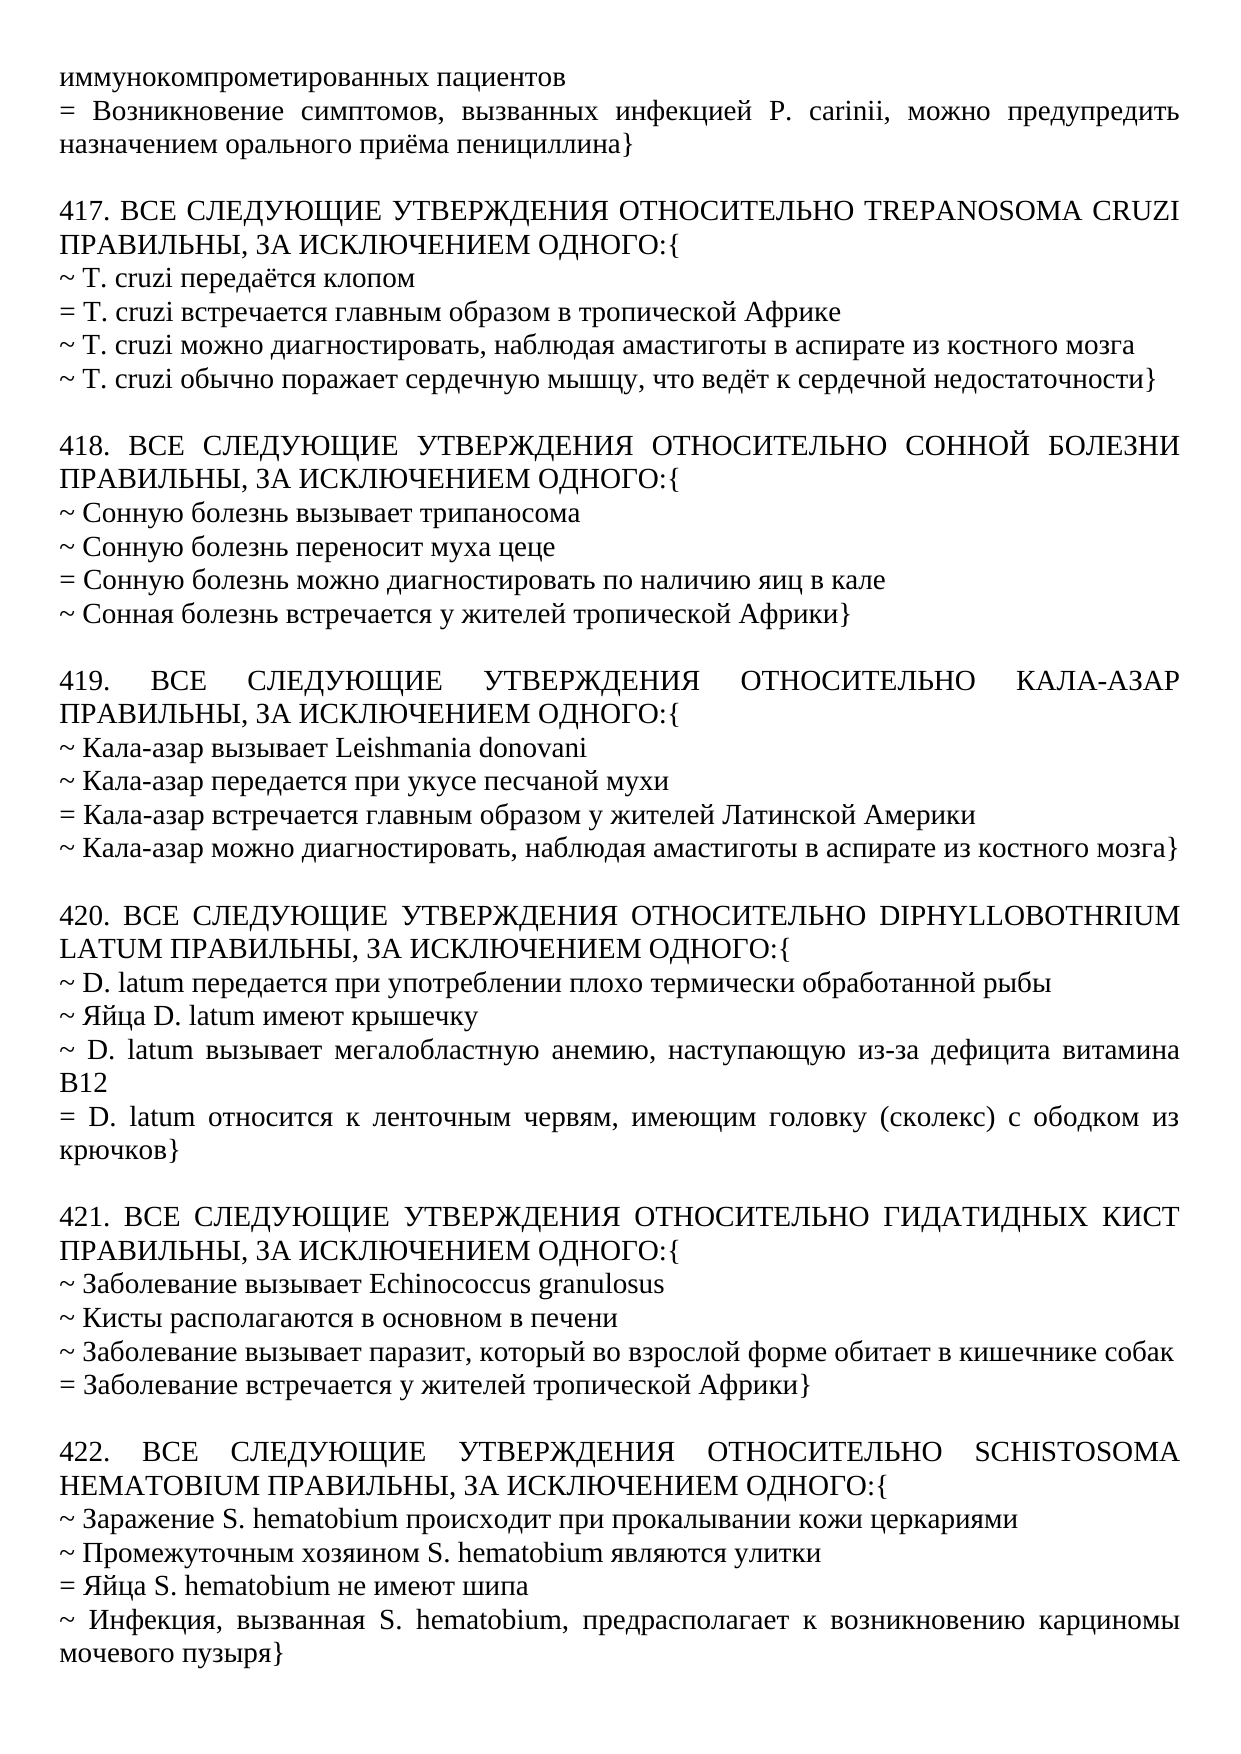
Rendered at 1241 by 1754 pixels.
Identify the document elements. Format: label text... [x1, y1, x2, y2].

text 418. ВСЕ СЛЕДУЮЩИЕ УТВЕРЖДЕНИЯ ОТНОСИТЕЛЬНО СОННОЙ БОЛЕЗНИ ПРАВИЛЬНЫ, ЗА ИСКЛЮЧЕНИЕМ ОДНОГО:{ [59, 428, 1181, 495]
text ~ Заболевание вызывает паразит, который во взрослой форме обитает в кишечнике собак [59, 1334, 1181, 1367]
text = T. cruzi встречается главным образом в тропической Африке [59, 294, 1181, 327]
text 422. ВСЕ СЛЕДУЮЩИЕ УТВЕРЖДЕНИЯ ОТНОСИТЕЛЬНО SCHISTOSOMA HEMATOBIUM ПРАВИЛЬНЫ, ЗА ИСКЛЮЧЕНИЕМ ОДНОГО:{ [59, 1434, 1181, 1501]
text ~ Инфекция, вызванная S. hematobium, предрасполагает к возникновению карциномы мочевого пузыря} [59, 1602, 1181, 1669]
text = Яйца S. hematobium не имеют шипа [59, 1568, 1181, 1602]
text ~ T. cruzi можно диагностировать, наблюдая амастиготы в аспирате из костного мозга [59, 327, 1181, 361]
text ~ Сонная болезнь встречается у жителей тропической Африки} [59, 596, 1181, 629]
text ~ D. latum вызывает мегалобластную анемию, наступающую из-за дефицита витамина В12 [59, 1032, 1181, 1099]
text ~ Сонную болезнь вызывает трипаносома [59, 495, 1181, 529]
text 417. ВСЕ СЛЕДУЮЩИЕ УТВЕРЖДЕНИЯ ОТНОСИТЕЛЬНО TREPANOSOMA CRUZI ПРАВИЛЬНЫ, ЗА ИСКЛЮЧЕНИЕМ ОДНОГО:{ [59, 193, 1181, 260]
text ~ Сонную болезнь переносит муха цеце [59, 529, 1181, 562]
text = Кала-азар встречается главным образом у жителей Латинской Америки [59, 797, 1181, 831]
text ~ Промежуточным хозяином S. hematobium являются улитки [59, 1535, 1181, 1568]
text ~ Заболевание вызывает Echinococcus granulosus [59, 1267, 1181, 1300]
text ~ Заражение S. hematobium происходит при прокалывании кожи церкариями [59, 1501, 1181, 1535]
text 420. ВСЕ СЛЕДУЮЩИЕ УТВЕРЖДЕНИЯ ОТНОСИТЕЛЬНО DIPHYLLOBOTHRIUM LATUM ПРАВИЛЬНЫ, ЗА ИСКЛЮЧЕНИЕМ ОДНОГО:{ [59, 898, 1181, 965]
text ~ Кисты располагаются в основном в печени [59, 1300, 1181, 1334]
text ~ Яйца D. latum имеют крышечку [59, 998, 1181, 1032]
text = D. latum относится к ленточным червям, имеющим головку (сколекс) с ободком из крючков} [59, 1099, 1181, 1166]
text ~ T. cruzi передаётся клопом [59, 260, 1181, 294]
text 421. ВСЕ СЛЕДУЮЩИЕ УТВЕРЖДЕНИЯ ОТНОСИТЕЛЬНО ГИДАТИДНЫХ КИСТ ПРАВИЛЬНЫ, ЗА ИСКЛЮЧЕНИЕМ ОДНОГО:{ [59, 1199, 1181, 1267]
text = Заболевание встречается у жителей тропической Африки} [59, 1367, 1181, 1401]
text ~ Кала-азар передается при укусе песчаной мухи [59, 763, 1181, 797]
text 419. ВСЕ СЛЕДУЮЩИЕ УТВЕРЖДЕНИЯ ОТНОСИТЕЛЬНО КАЛА-АЗАР ПРАВИЛЬНЫ, ЗА ИСКЛЮЧЕНИЕМ ОДНОГО:{ [59, 663, 1181, 730]
text = Сонную болезнь можно диагностировать по наличию яиц в кале [59, 562, 1181, 596]
text ~ D. latum передается при употреблении плохо термически обработанной рыбы [59, 965, 1181, 998]
text ~ Кала-азар вызывает Leishmania donovani [59, 730, 1181, 763]
text ~ Кала-азар можно диагностировать, наблюдая амастиготы в аспирате из костного мозга} [59, 831, 1181, 864]
text ~ T. cruzi обычно поражает сердечную мышцу, что ведёт к сердечной недостаточности} [59, 361, 1181, 394]
text = Возникновение симптомов, вызванных инфекцией P. carinii, можно предупредить назначением орального приёма пенициллина} [59, 93, 1181, 160]
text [59, 59, 1181, 93]
